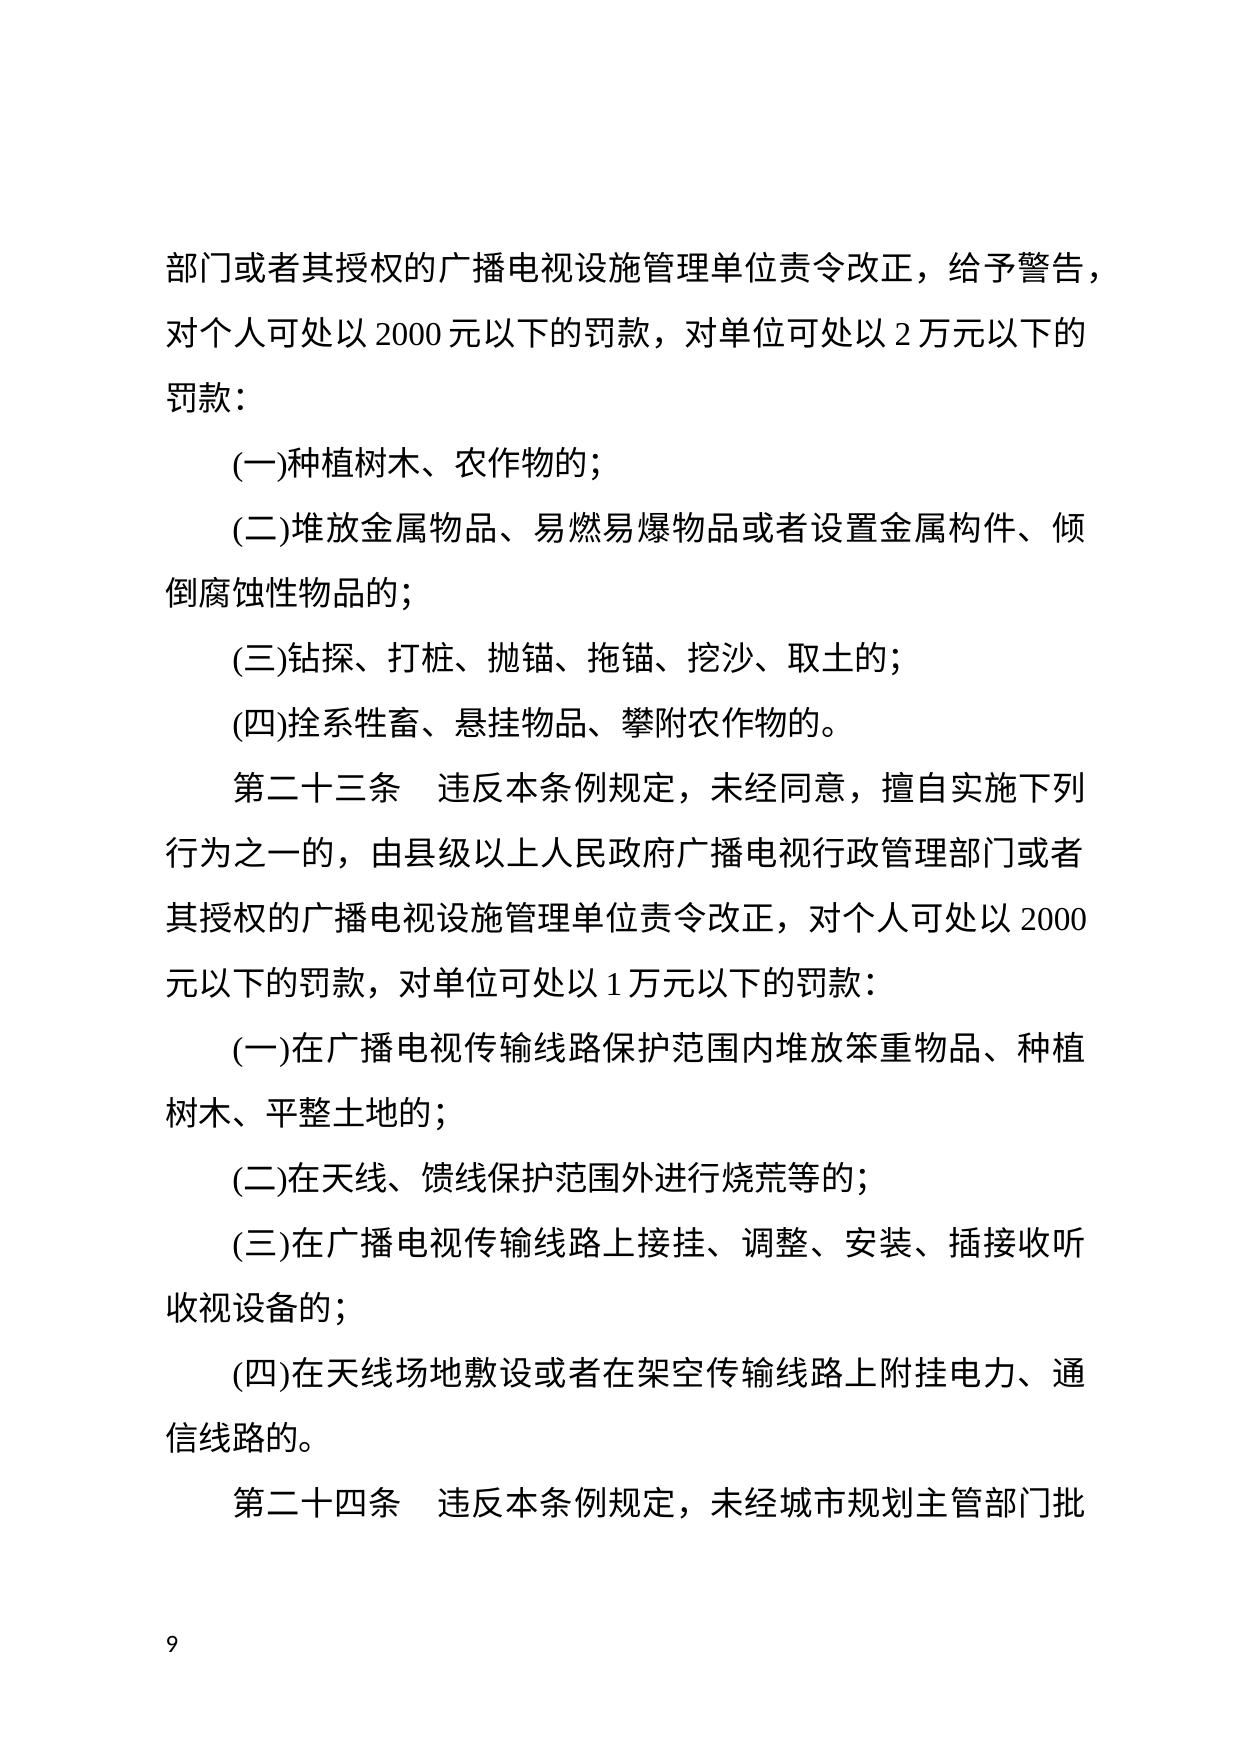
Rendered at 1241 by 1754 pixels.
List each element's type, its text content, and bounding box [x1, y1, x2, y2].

text (四)在天线场地敷设或者在架空传输线路上附挂电力、通信线路的。 [165, 1338, 1087, 1468]
text (二)在天线、馈线保护范围外进行烧荒等的； [165, 1143, 1087, 1208]
text (一)在广播电视传输线路保护范围内堆放笨重物品、种植树木、平整土地的； [165, 1013, 1087, 1143]
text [165, 233, 1087, 428]
text (三)钻探、打桩、抛锚、拖锚、挖沙、取土的； [165, 623, 1087, 688]
text (四)拴系牲畜、悬挂物品、攀附农作物的。 [165, 688, 1087, 753]
text 第二十三条 违反本条例规定，未经同意，擅自实施下列行为之一的，由县级以上人民政府广播电视行政管理部门或者其授权的广播电视设施管理单位责令改正，对个人可处以2000元以下的罚款，对单位可处以1万元以下的罚款： [165, 753, 1087, 1013]
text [165, 1468, 1087, 1533]
text (二)堆放金属物品、易燃易爆物品或者设置金属构件、倾倒腐蚀性物品的； [165, 493, 1087, 623]
text (三)在广播电视传输线路上接挂、调整、安装、插接收听、收视设备的； [165, 1208, 1087, 1338]
text (一)种植树木、农作物的； [165, 428, 1087, 493]
